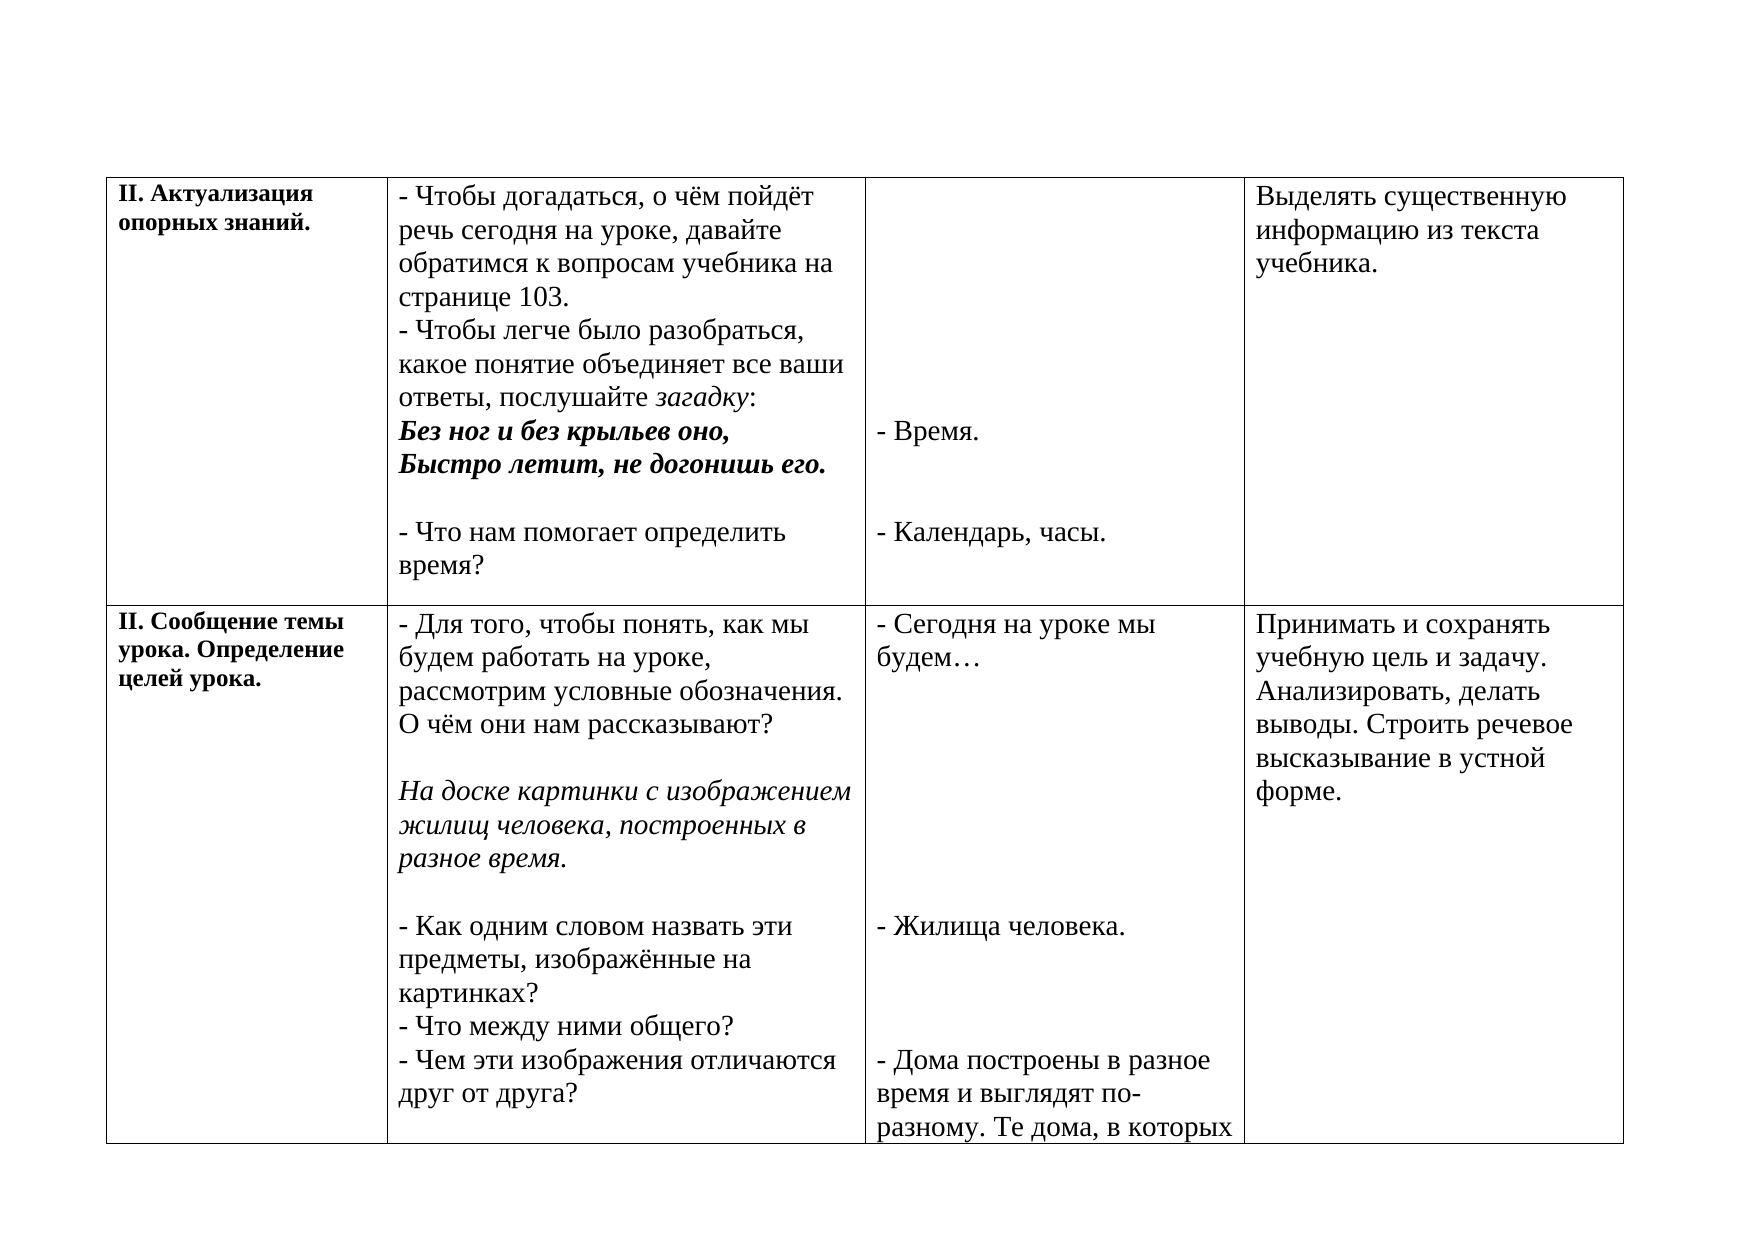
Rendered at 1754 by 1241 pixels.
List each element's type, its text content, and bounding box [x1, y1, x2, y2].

table_cell - Время. - Календарь, часы. [866, 178, 1244, 605]
table_cell II. Актуализация опорных знаний. [107, 178, 387, 605]
table_cell - Чтобы догадаться, о чём пойдёт речь сегодня на уроке, давайте обратимся к вопросам учебника на странице 103. - Чтобы легче было разобраться, какое понятие объединяет все ваши ответы, послушайте загадку: Без ног и без крыльев оно, Быстро летит, не догонишь его. - Что нам помогает определить время? [388, 178, 865, 605]
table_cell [388, 606, 865, 1142]
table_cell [866, 606, 1244, 1142]
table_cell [1245, 606, 1623, 1142]
table_cell Выделять существенную информацию из текста учебника. [1245, 178, 1623, 605]
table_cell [107, 606, 387, 1142]
